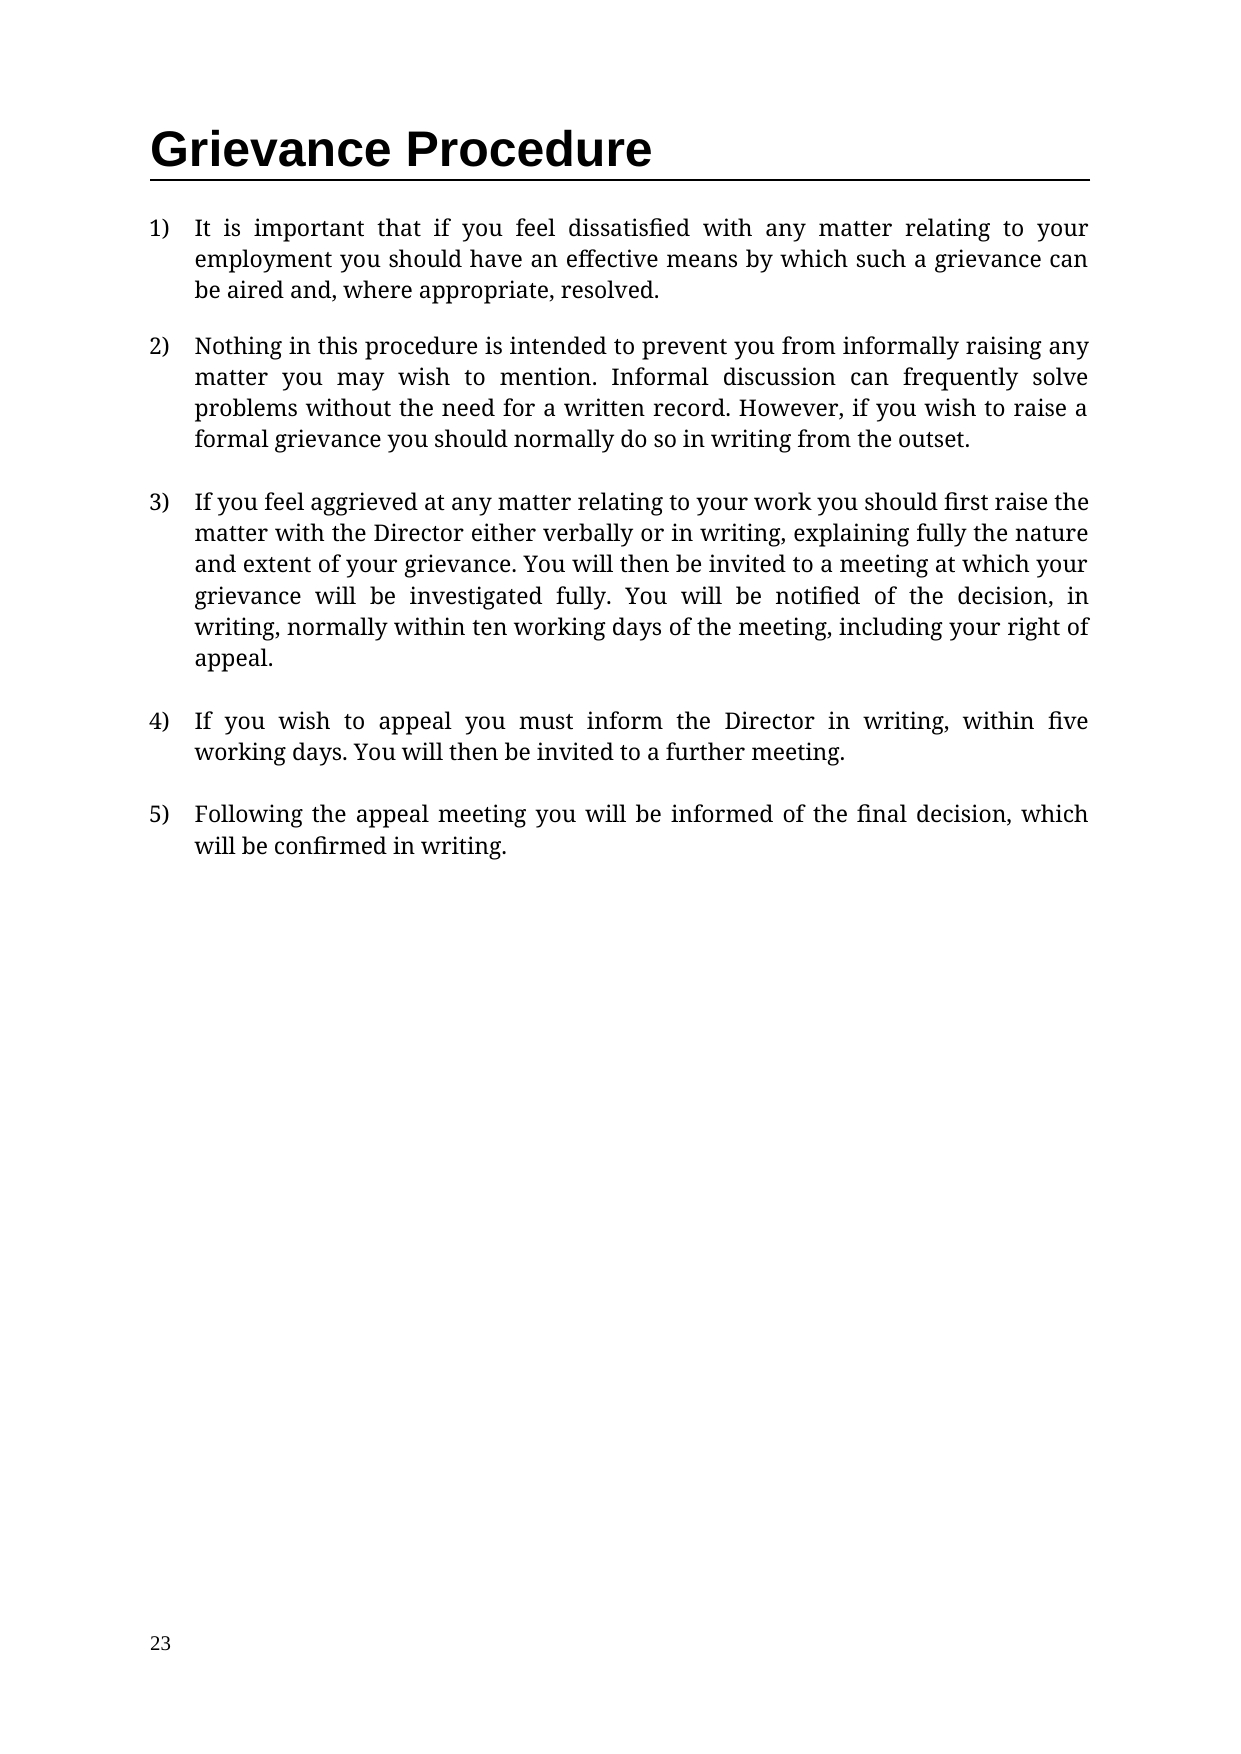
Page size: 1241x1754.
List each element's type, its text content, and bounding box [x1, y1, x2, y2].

list Nothing in this procedure is intended to prevent you from informally raising any matter you may wish to mention. Informal discussion can frequently solve problems without the need for a written record. However, if you wish to raise a formal grievance you should normally do so in writing from the outset. [149, 329, 1090, 454]
subtitle Grievance Procedure [150, 120, 1090, 179]
list It is important that if you feel dissatisfied with any matter relating to your employment you should have an effective means by which such a grievance can be aired and, where appropriate, resolved. [149, 212, 1090, 306]
list If you wish to appeal you must inform the Director in writing, within five working days. You will then be invited to a further meeting. [149, 704, 1090, 767]
list Following the appeal meeting you will be informed of the final decision, which will be confirmed in writing. [149, 798, 1090, 861]
list If you feel aggrieved at any matter relating to your work you should first raise the matter with the Director either verbally or in writing, explaining fully the nature and extent of your grievance. You will then be invited to a meeting at which your grievance will be investigated fully. You will be notified of the decision, in writing, normally within ten working days of the meeting, including your right of appeal. [149, 486, 1090, 673]
